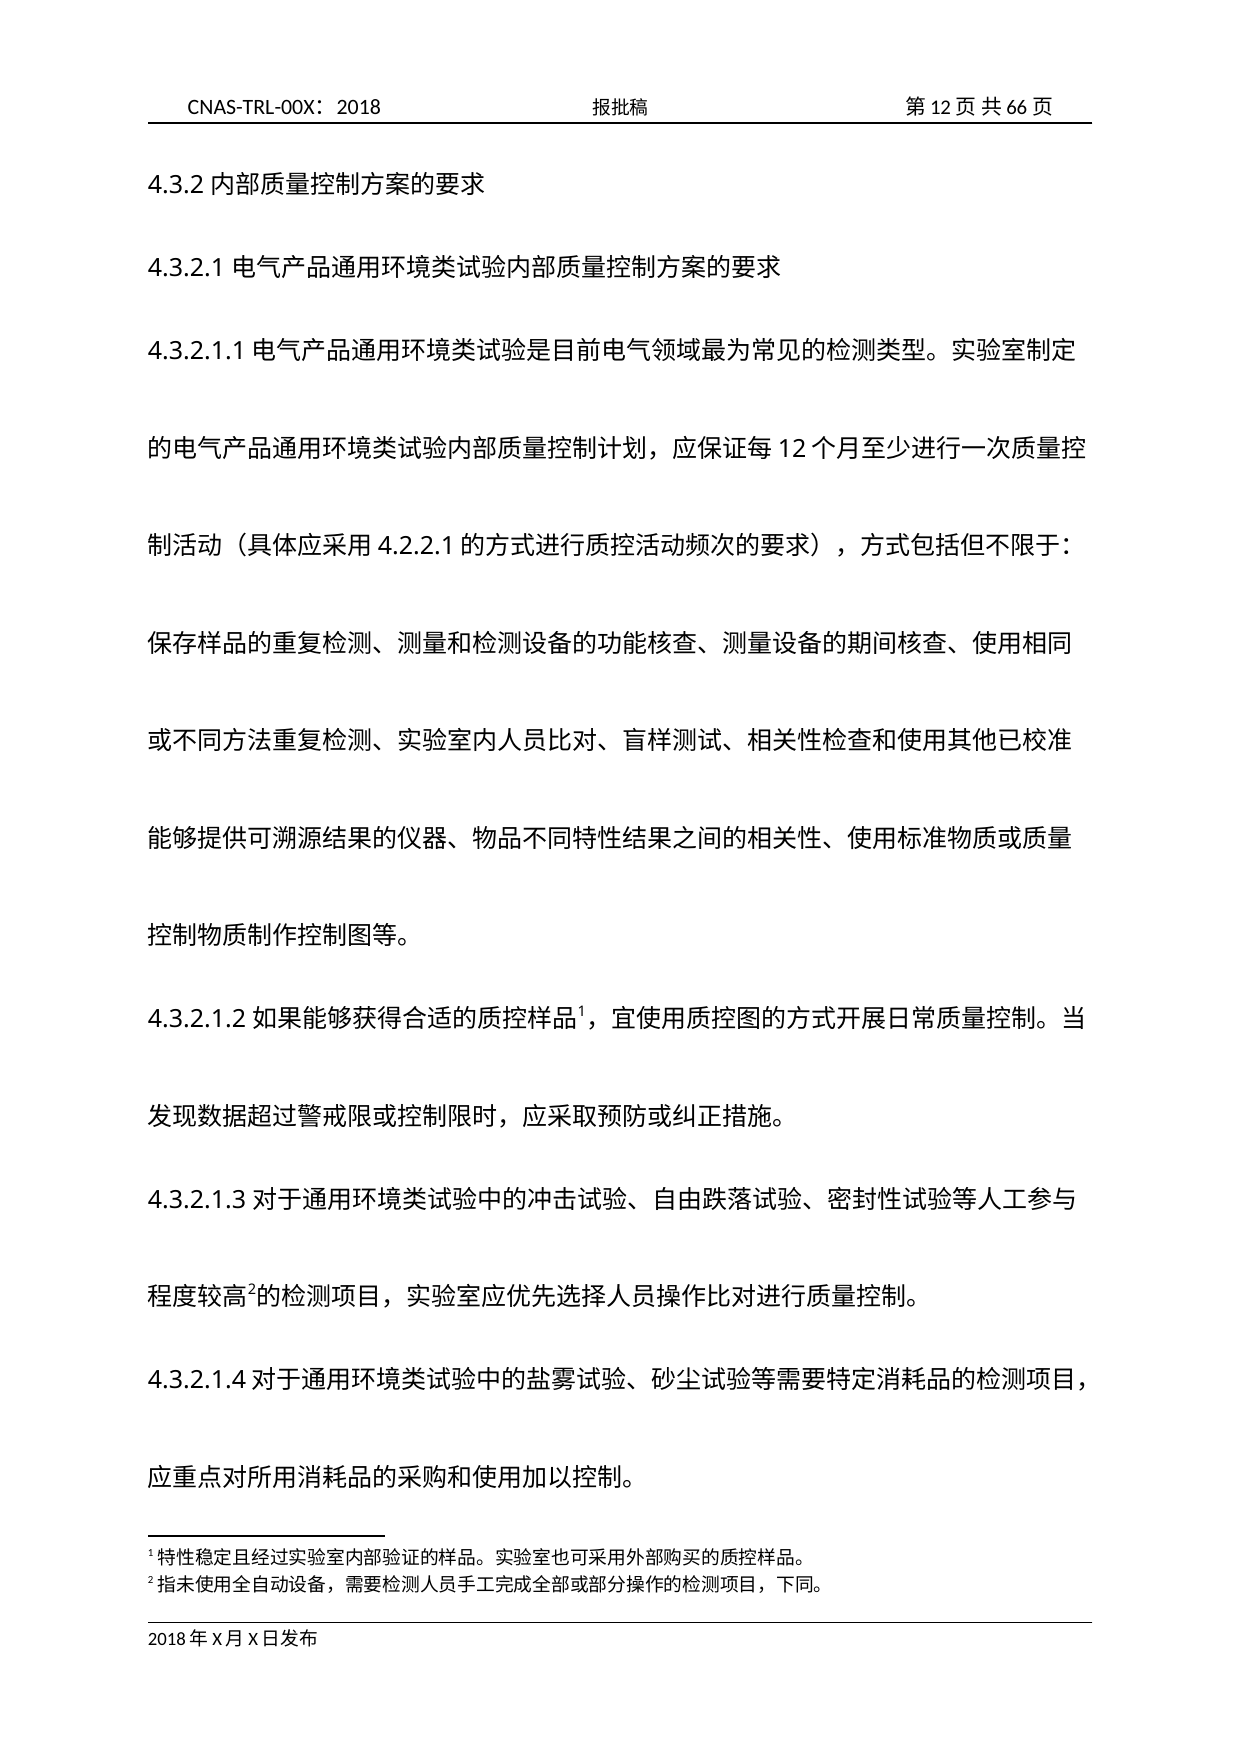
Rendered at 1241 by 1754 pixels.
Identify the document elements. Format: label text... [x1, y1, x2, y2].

text 4.3.2.1 电气产品通用环境类试验内部质量控制方案的要求 [148, 233, 1092, 298]
text 4.3.2 内部质量控制方案的要求 [148, 150, 1092, 215]
text 4.3.2.1.2 如果能够获得合适的质控样品，宜使用质控图的方式开展日常质量控制。当发现数据超过警戒限或控制限时，应采取预防或纠正措施。 [148, 984, 1092, 1147]
text 4.3.2.1.3 对于通用环境类试验中的冲击试验、自由跌落试验、密封性试验等人工参与程度较高的检测项目，实验室应优先选择人员操作比对进行质量控制。 [148, 1165, 1092, 1327]
text 4.3.2.1.1电气产品通用环境类试验是目前电气领域最为常见的检测类型。实验室制定的电气产品通用环境类试验内部质量控制计划，应保证每12个月至少进行一次质量控制活动（具体应采用4.2.2.1的方式进行质控活动频次的要求），方式包括但不限于：保存样品的重复检测、测量和检测设备的功能核查、测量设备的期间核查、使用相同或不同方法重复检测、实验室内人员比对、盲样测试、相关性检查和使用其他已校准能够提供可溯源结果的仪器、物品不同特性结果之间的相关性、使用标准物质或质量控制物质制作控制图等。 [148, 316, 1092, 966]
text 4.3.2.1.4对于通用环境类试验中的盐雾试验、砂尘试验等需要特定消耗品的检测项目，应重点对所用消耗品的采购和使用加以控制。 [148, 1346, 1092, 1508]
